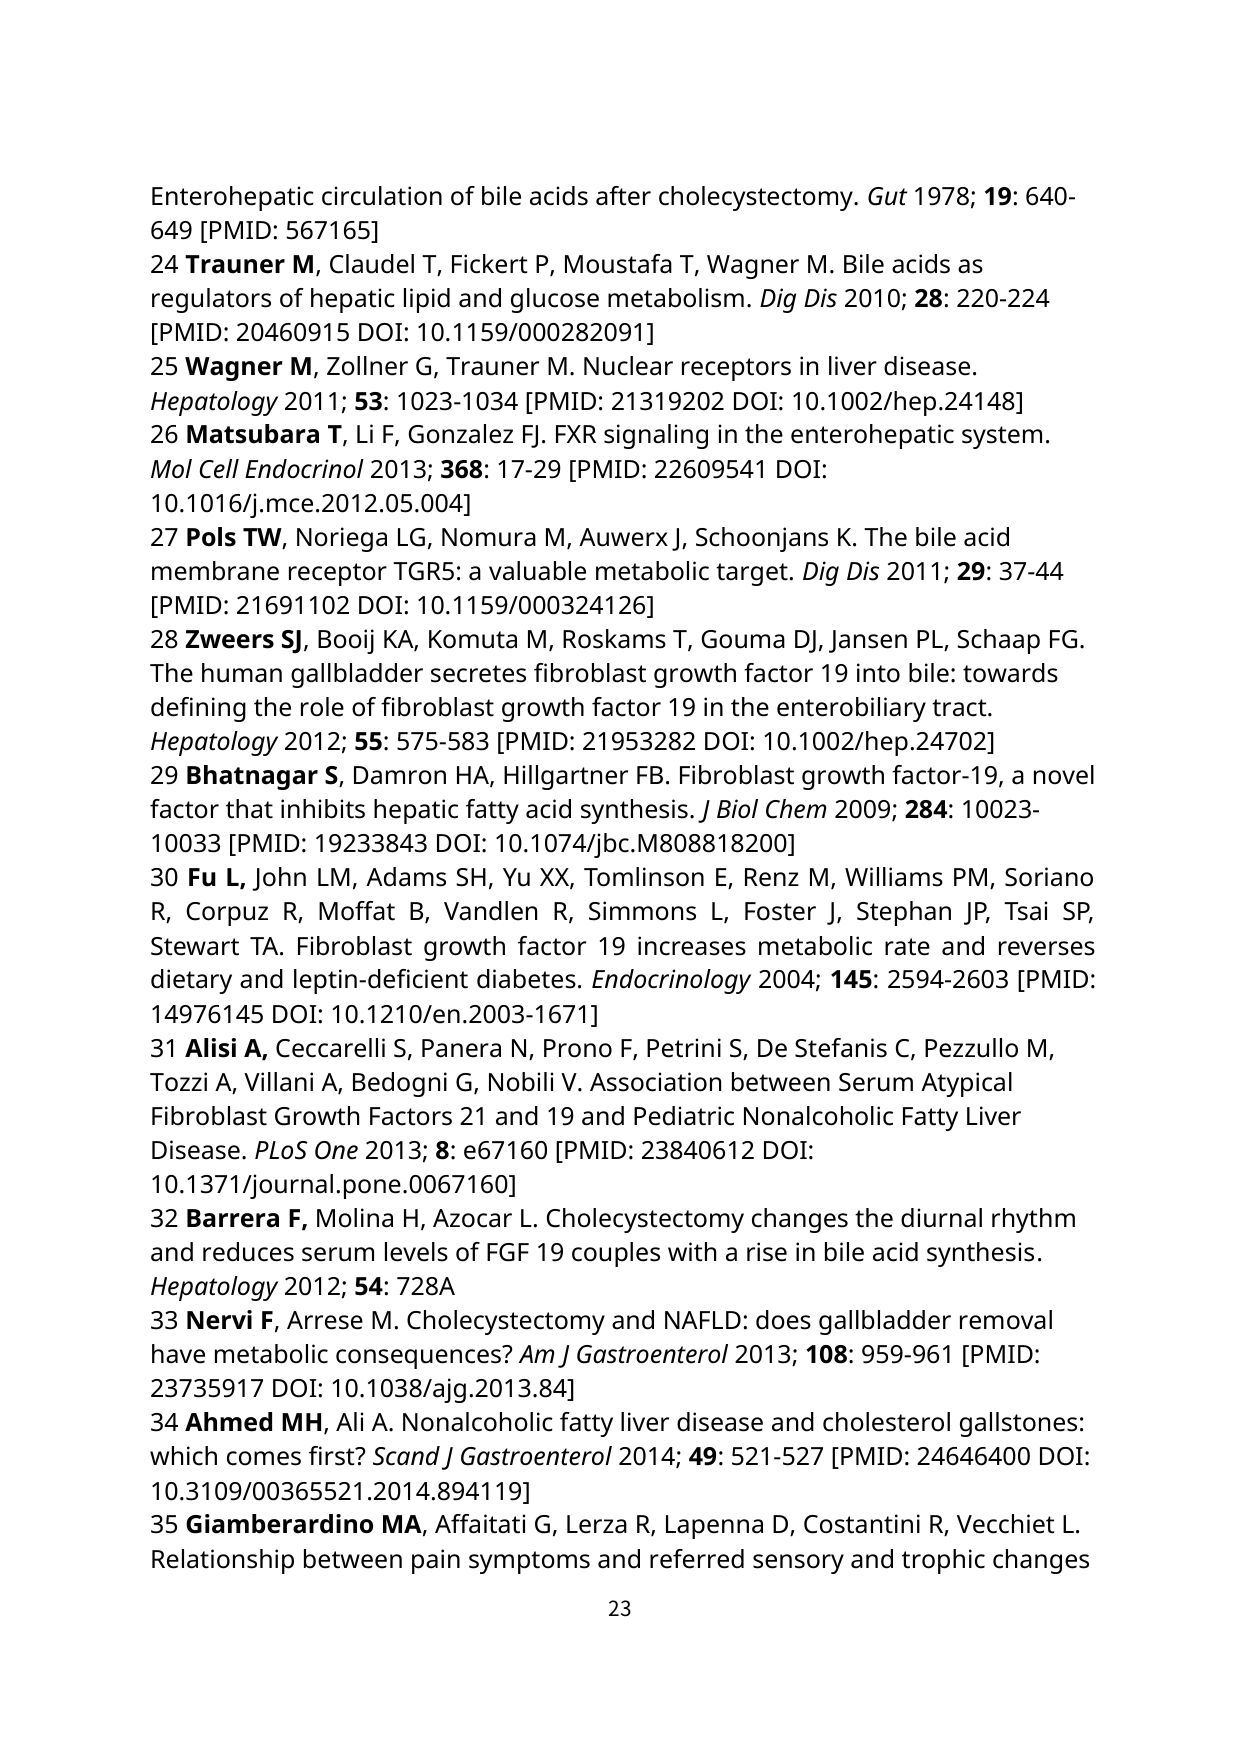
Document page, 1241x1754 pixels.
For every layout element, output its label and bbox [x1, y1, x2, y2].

table_header [149, 177, 1098, 1577]
